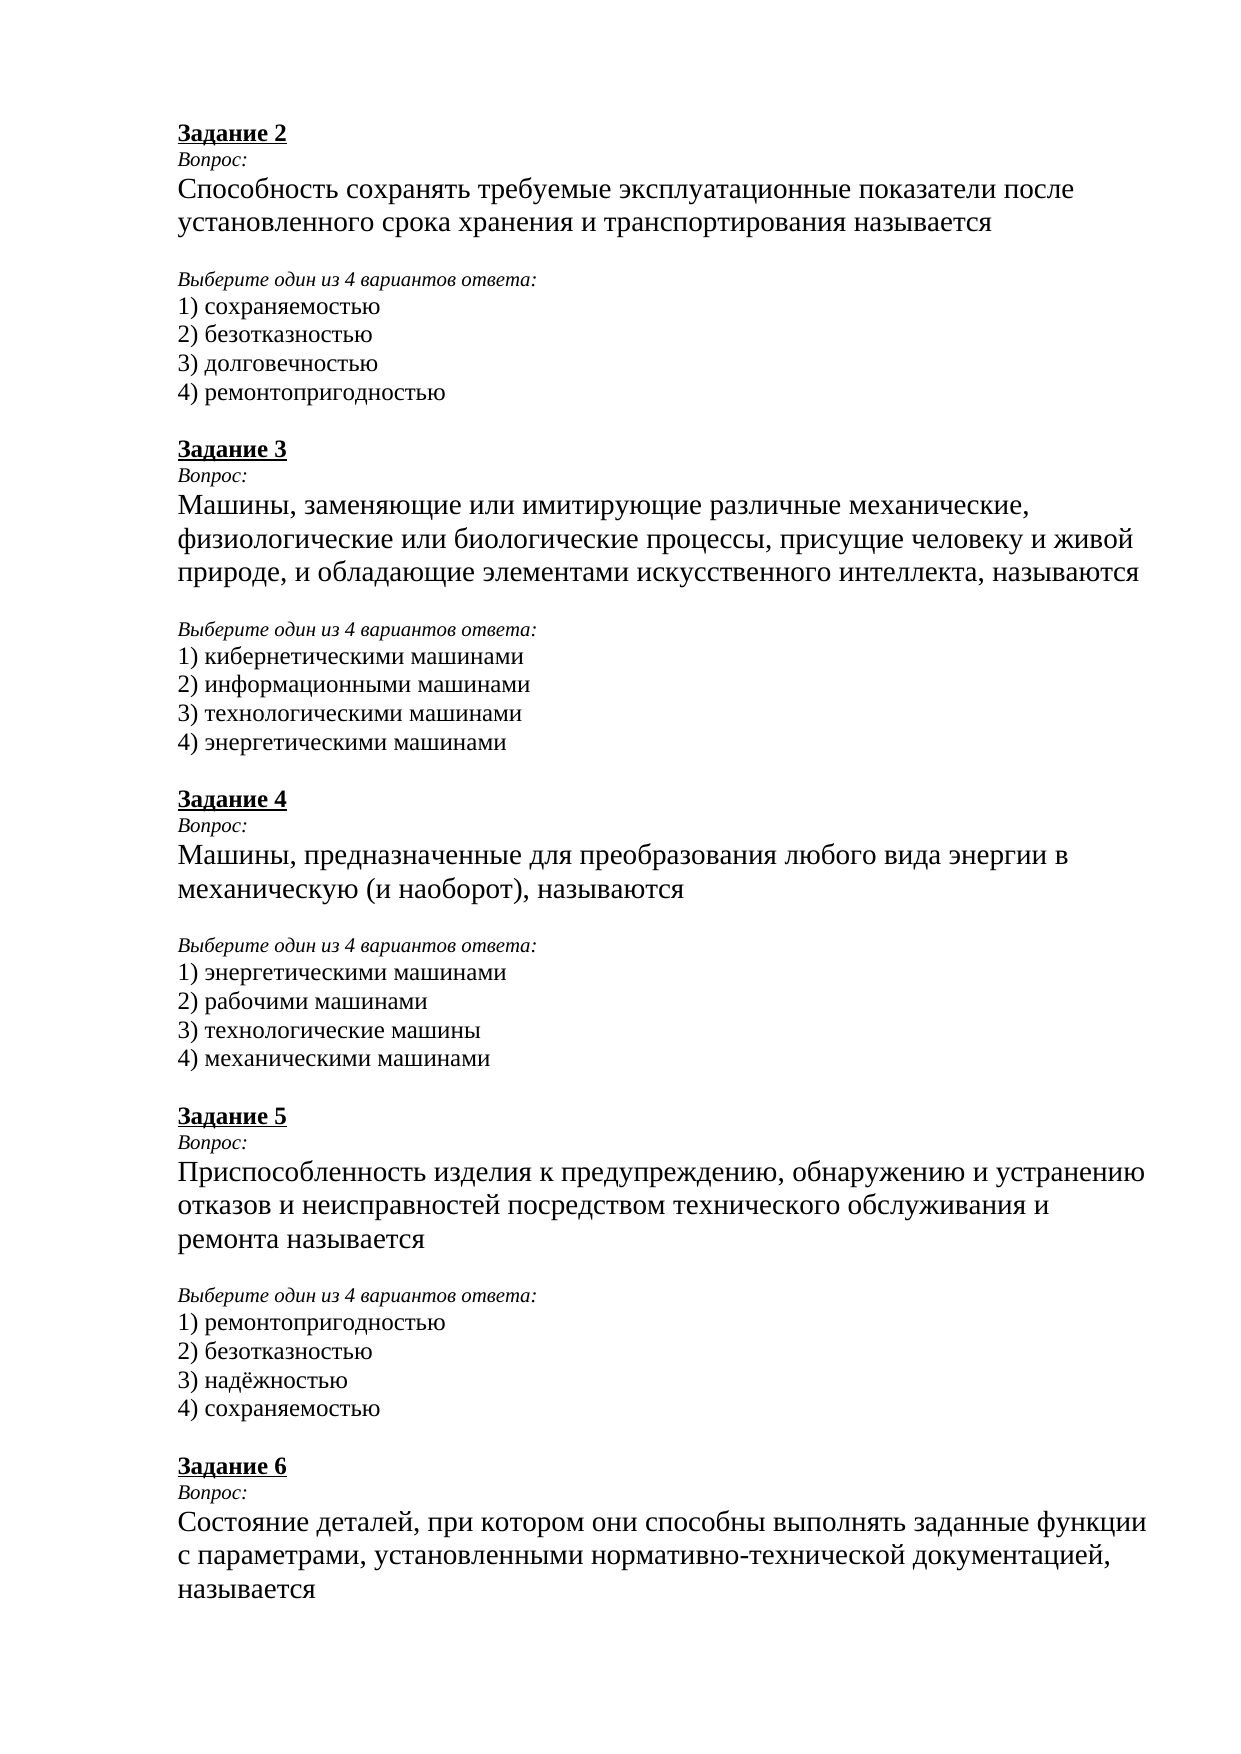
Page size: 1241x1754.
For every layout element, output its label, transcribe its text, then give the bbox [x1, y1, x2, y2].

text Вопрос: [177, 813, 1152, 837]
text 4) ремонтопригодностью [177, 377, 1152, 406]
text 2) рабочими машинами [177, 986, 1152, 1015]
text 1) энергетическими машинами [177, 957, 1152, 986]
text 2) безотказностью [177, 319, 1152, 348]
text Вопрос: [177, 1480, 1152, 1504]
text Выберите один из 4 вариантов ответа: [177, 933, 1152, 957]
text Задание 6 [177, 1451, 1152, 1480]
text Вопрос: [177, 147, 1152, 171]
text 1) сохраняемостью [177, 291, 1152, 319]
text Выберите один из 4 вариантов ответа: [177, 617, 1152, 641]
text Машины, заменяющие или имитирующие различные механические, физиологические или биологические процессы, присущие человеку и живой природе, и обладающие элементами искусственного интеллекта, называются [177, 487, 1152, 588]
text Задание 2 [177, 118, 1152, 147]
text Выберите один из 4 вариантов ответа: [177, 1283, 1152, 1307]
text 1) ремонтопригодностью [177, 1307, 1152, 1336]
text 1) кибернетическими машинами [177, 641, 1152, 669]
text 4) энергетическими машинами [177, 727, 1152, 756]
text Задание 3 [177, 434, 1152, 463]
text Задание 4 [177, 784, 1152, 813]
text 4) механическими машинами [177, 1043, 1152, 1072]
text 3) долговечностью [177, 348, 1152, 377]
text Способность сохранять требуемые эксплуатационные показатели после установленного срока хранения и транспортирования называется [177, 171, 1152, 238]
text Задание 5 [177, 1101, 1152, 1130]
text Выберите один из 4 вариантов ответа: [177, 267, 1152, 291]
text Состояние деталей, при котором они способны выполнять заданные функции с параметрами, установленными нормативно-технической документацией, называется [177, 1504, 1152, 1604]
text Вопрос: [177, 463, 1152, 487]
text 2) безотказностью [177, 1336, 1152, 1365]
text 2) информационными машинами [177, 669, 1152, 698]
text 3) технологические машины [177, 1015, 1152, 1043]
text 3) технологическими машинами [177, 698, 1152, 727]
text 3) надёжностью [177, 1365, 1152, 1393]
text Машины, предназначенные для преобразования любого вида энергии в механическую (и наоборот), называются [177, 837, 1152, 904]
text Вопрос: [177, 1130, 1152, 1154]
text Приспособленность изделия к предупреждению, обнаружению и устранению отказов и неисправностей посредством технического обслуживания и ремонта называется [177, 1154, 1152, 1254]
text 4) сохраняемостью [177, 1393, 1152, 1422]
